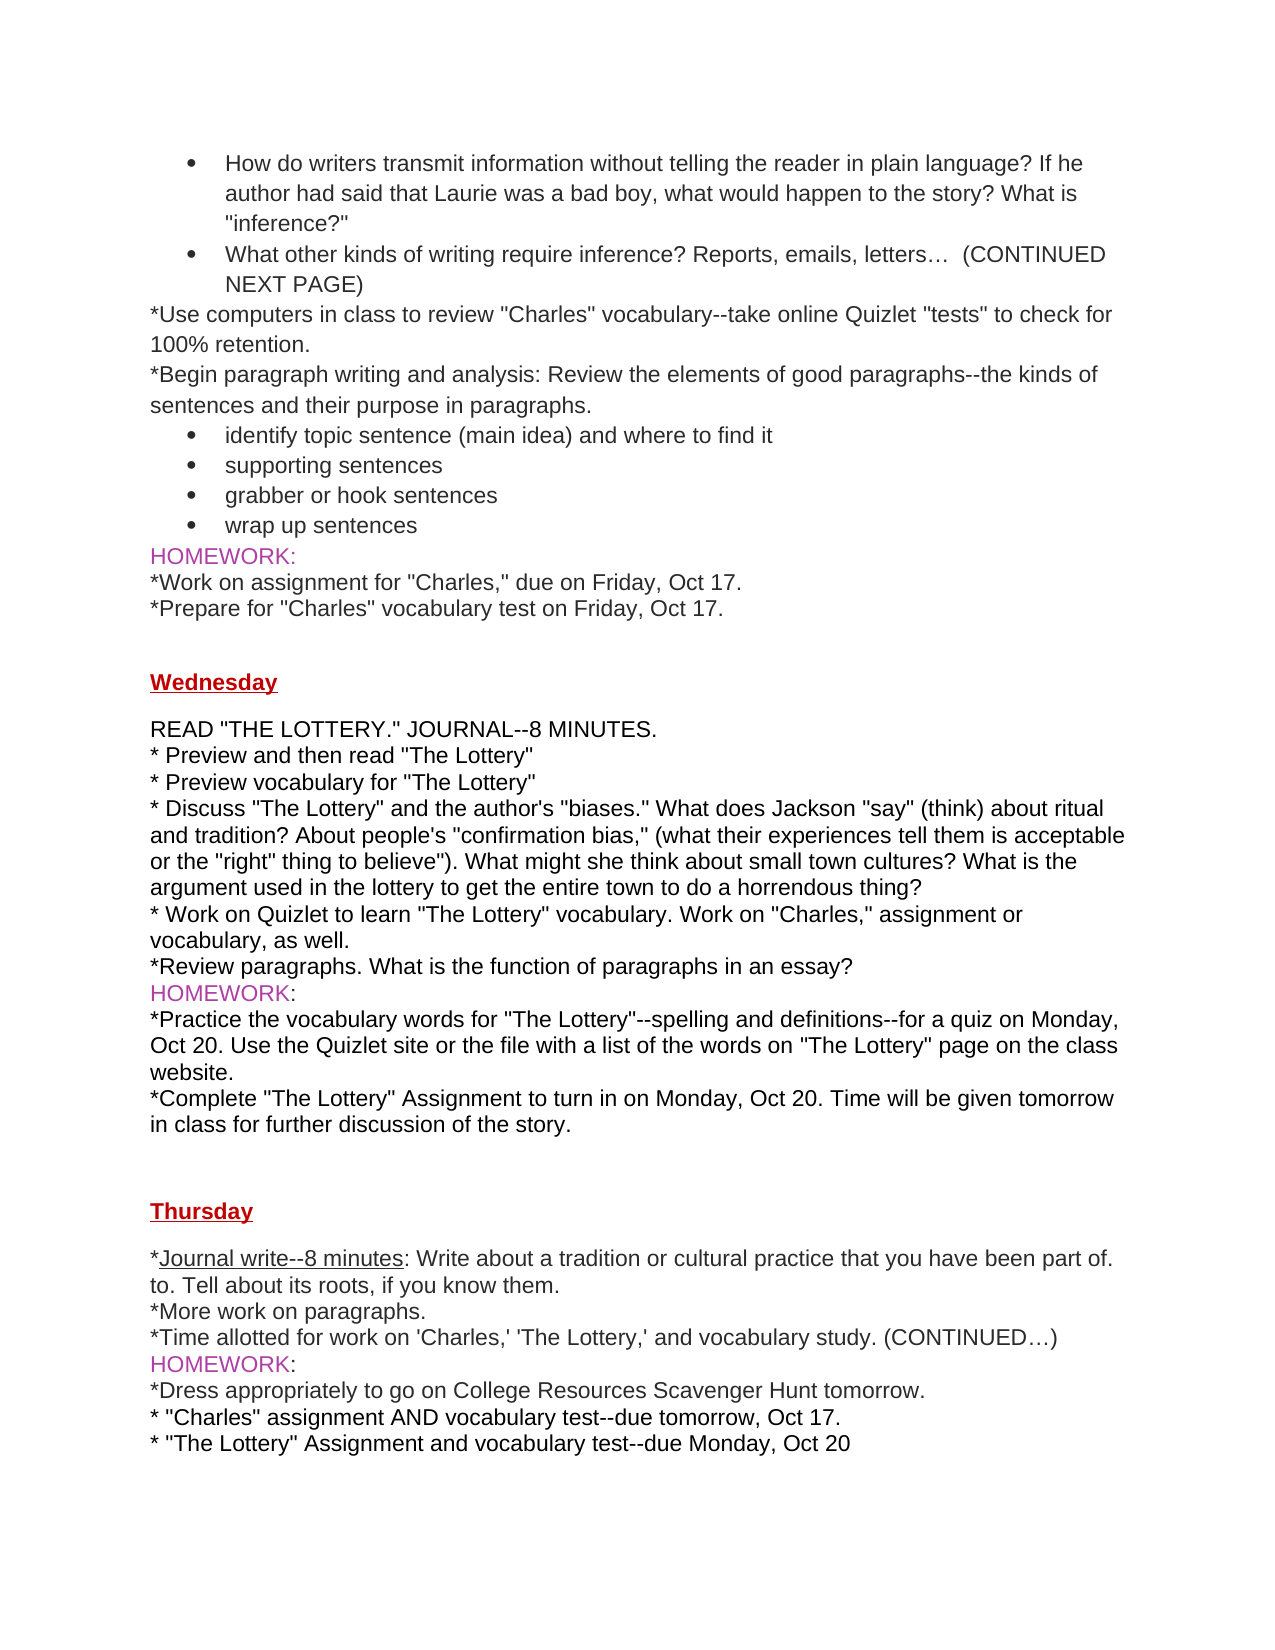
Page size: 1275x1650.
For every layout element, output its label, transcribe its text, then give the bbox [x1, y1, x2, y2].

text *Journal write--8 minutes: Write about a tradition or cultural practice that you have been part of. to. Tell about its roots, if you know them. [150, 1245, 1125, 1298]
text *Review paragraphs. What is the function of paragraphs in an essay? HOMEWORK: *Practice the vocabulary words for "The Lottery"--spelling and definitions--for a quiz on Monday, Oct 20. Use the Quizlet site or the file with a list of the words on "The Lottery" page on the class website. *Complete "The Lottery" Assignment to turn in on Monday, Oct 20. Time will be given tomorrow in class for further discussion of the story. [150, 953, 1125, 1138]
list grabber or hook sentences [187, 482, 1125, 509]
text Wednesday [150, 669, 1125, 695]
list wrap up sentences [187, 512, 1125, 539]
text *Time allotted for work on 'Charles,' 'The Lottery,' and vocabulary study. (CONTINUED…) HOMEWORK: [150, 1324, 1125, 1377]
list What other kinds of writing require inference? Reports, emails, letters… (CONTINUED NEXT PAGE) [187, 241, 1125, 297]
text *More work on paragraphs. [150, 1298, 1125, 1324]
list identify topic sentence (main idea) and where to find it [187, 422, 1125, 448]
list How do writers transmit information without telling the reader in plain language? If he author had said that Laurie was a bad boy, what would happen to the story? What is "inference?" [187, 150, 1125, 237]
text *Use computers in class to review "Charles" vocabulary--take online Quizlet "tests" to check for 100% retention. [150, 301, 1125, 358]
text Thursday [150, 1198, 1125, 1224]
text READ "THE LOTTERY." JOURNAL--8 MINUTES. * Preview and then read "The Lottery" * Preview vocabulary for "The Lottery" * Discuss "The Lottery" and the author's "biases." What does Jackson "say" (think) about ritual and tradition? About people's "confirmation bias," (what their experiences tell them is acceptable or the "right" thing to believe"). What might she think about small town cultures? What is the argument used in the lottery to get the entire town to do a horrendous thing? * Work on Quizlet to learn "The Lottery" vocabulary. Work on "Charles," assignment or vocabulary, as well. [150, 716, 1125, 953]
text *Dress appropriately to go on College Resources Scavenger Hunt tomorrow. * "Charles" assignment AND vocabulary test--due tomorrow, Oct 17. * "The Lottery" Assignment and vocabulary test--due Monday, Oct 20 [150, 1377, 1125, 1484]
text HOMEWORK: *Work on assignment for "Charles," due on Friday, Oct 17. *Prepare for "Charles" vocabulary test on Friday, Oct 17. [150, 543, 1125, 622]
text *Begin paragraph writing and analysis: Review the elements of good paragraphs--the kinds of sentences and their purpose in paragraphs. [150, 361, 1125, 418]
list supporting sentences [187, 452, 1125, 478]
